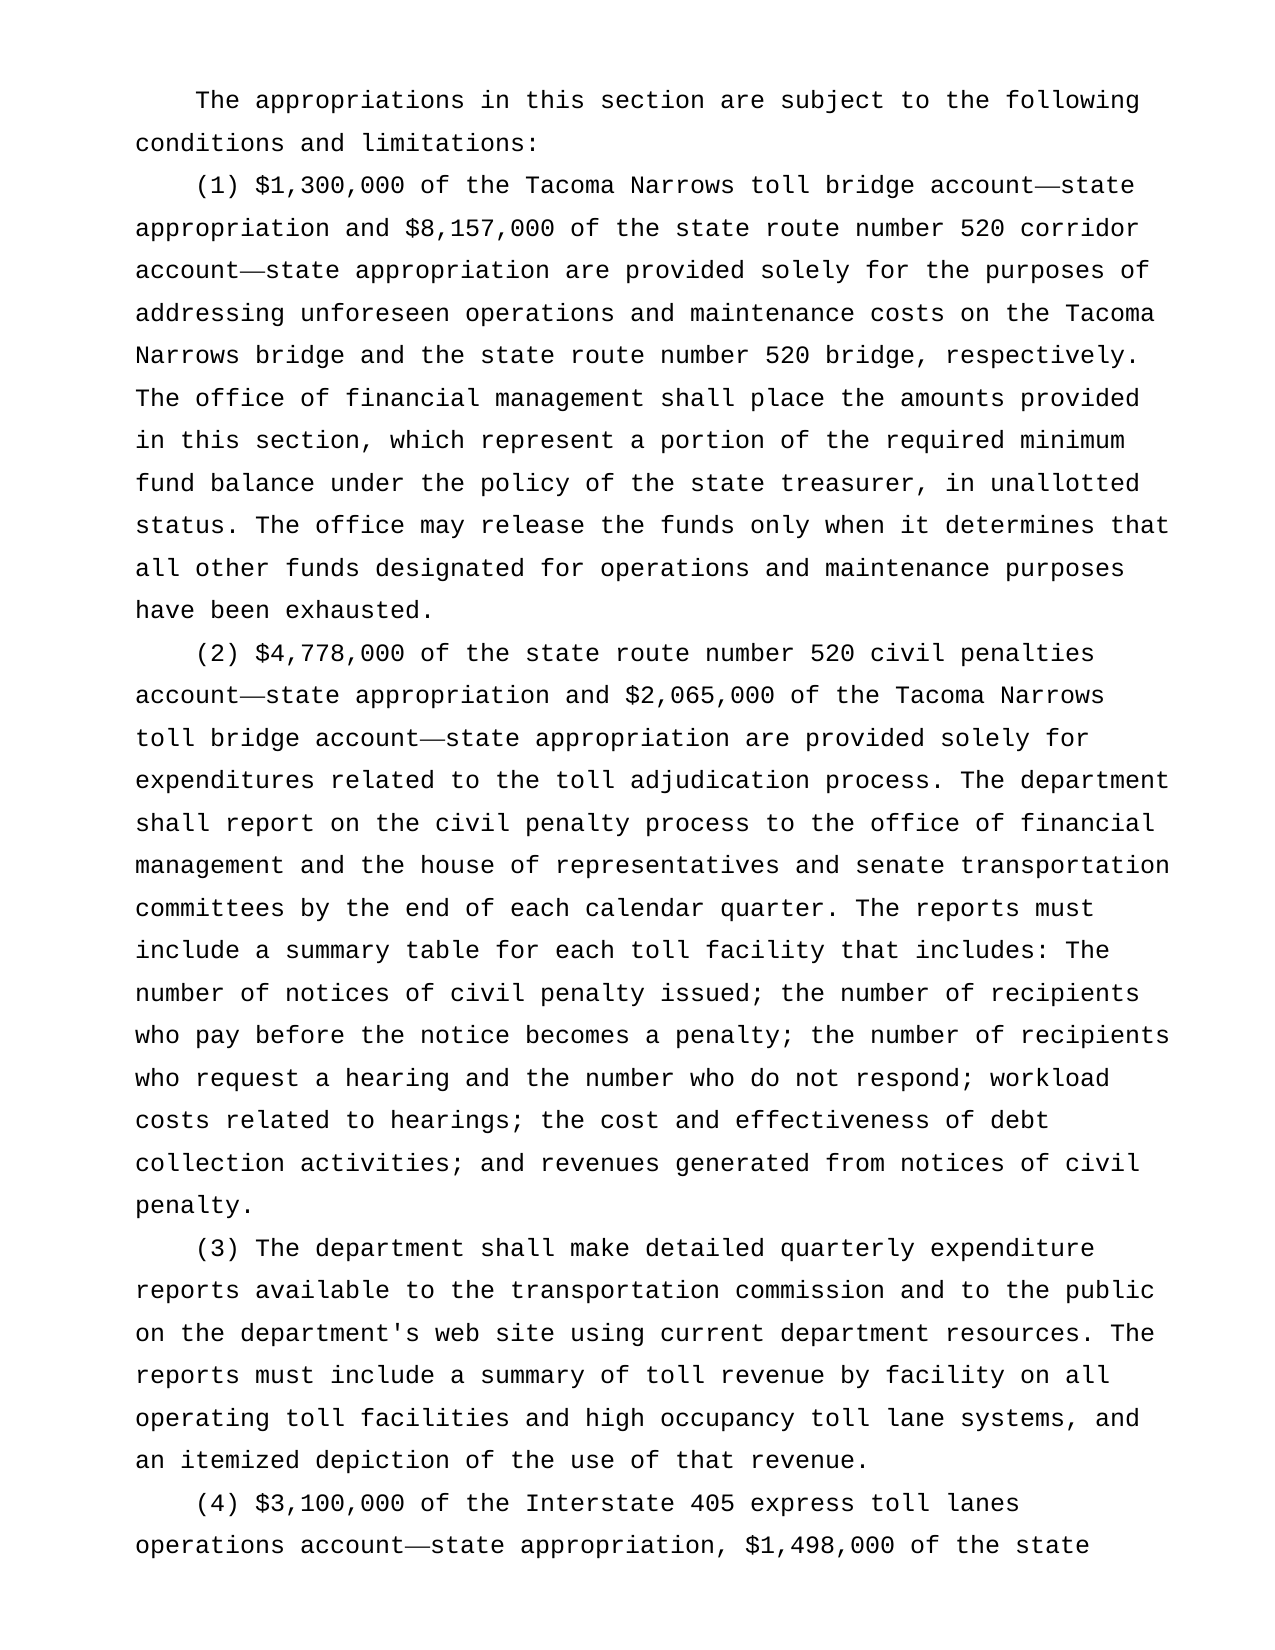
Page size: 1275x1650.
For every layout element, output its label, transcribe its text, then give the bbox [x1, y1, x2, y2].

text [135, 1477, 1170, 1562]
text (2) $4,778,000 of the state route number 520 civil penalties account—state appropriation and $2,065,000 of the Tacoma Narrows toll bridge account—state appropriation are provided solely for expenditures related to the toll adjudication process. The department shall report on the civil penalty process to the office of financial management and the house of representatives and senate transportation committees by the end of each calendar quarter. The reports must include a summary table for each toll facility that includes: The number of notices of civil penalty issued; the number of recipients who pay before the notice becomes a penalty; the number of recipients who request a hearing and the number who do not respond; workload costs related to hearings; the cost and effectiveness of debt collection activities; and revenues generated from notices of civil penalty. [135, 627, 1170, 1222]
text (3) The department shall make detailed quarterly expenditure reports available to the transportation commission and to the public on the department's web site using current department resources. The reports must include a summary of toll revenue by facility on all operating toll facilities and high occupancy toll lane systems, and an itemized depiction of the use of that revenue. [135, 1222, 1170, 1477]
text The appropriations in this section are subject to the following conditions and limitations: [135, 75, 1170, 160]
text (1) $1,300,000 of the Tacoma Narrows toll bridge account—state appropriation and $8,157,000 of the state route number 520 corridor account—state appropriation are provided solely for the purposes of addressing unforeseen operations and maintenance costs on the Tacoma Narrows bridge and the state route number 520 bridge, respectively. The office of financial management shall place the amounts provided in this section, which represent a portion of the required minimum fund balance under the policy of the state treasurer, in unallotted status. The office may release the funds only when it determines that all other funds designated for operations and maintenance purposes have been exhausted. [135, 160, 1170, 627]
